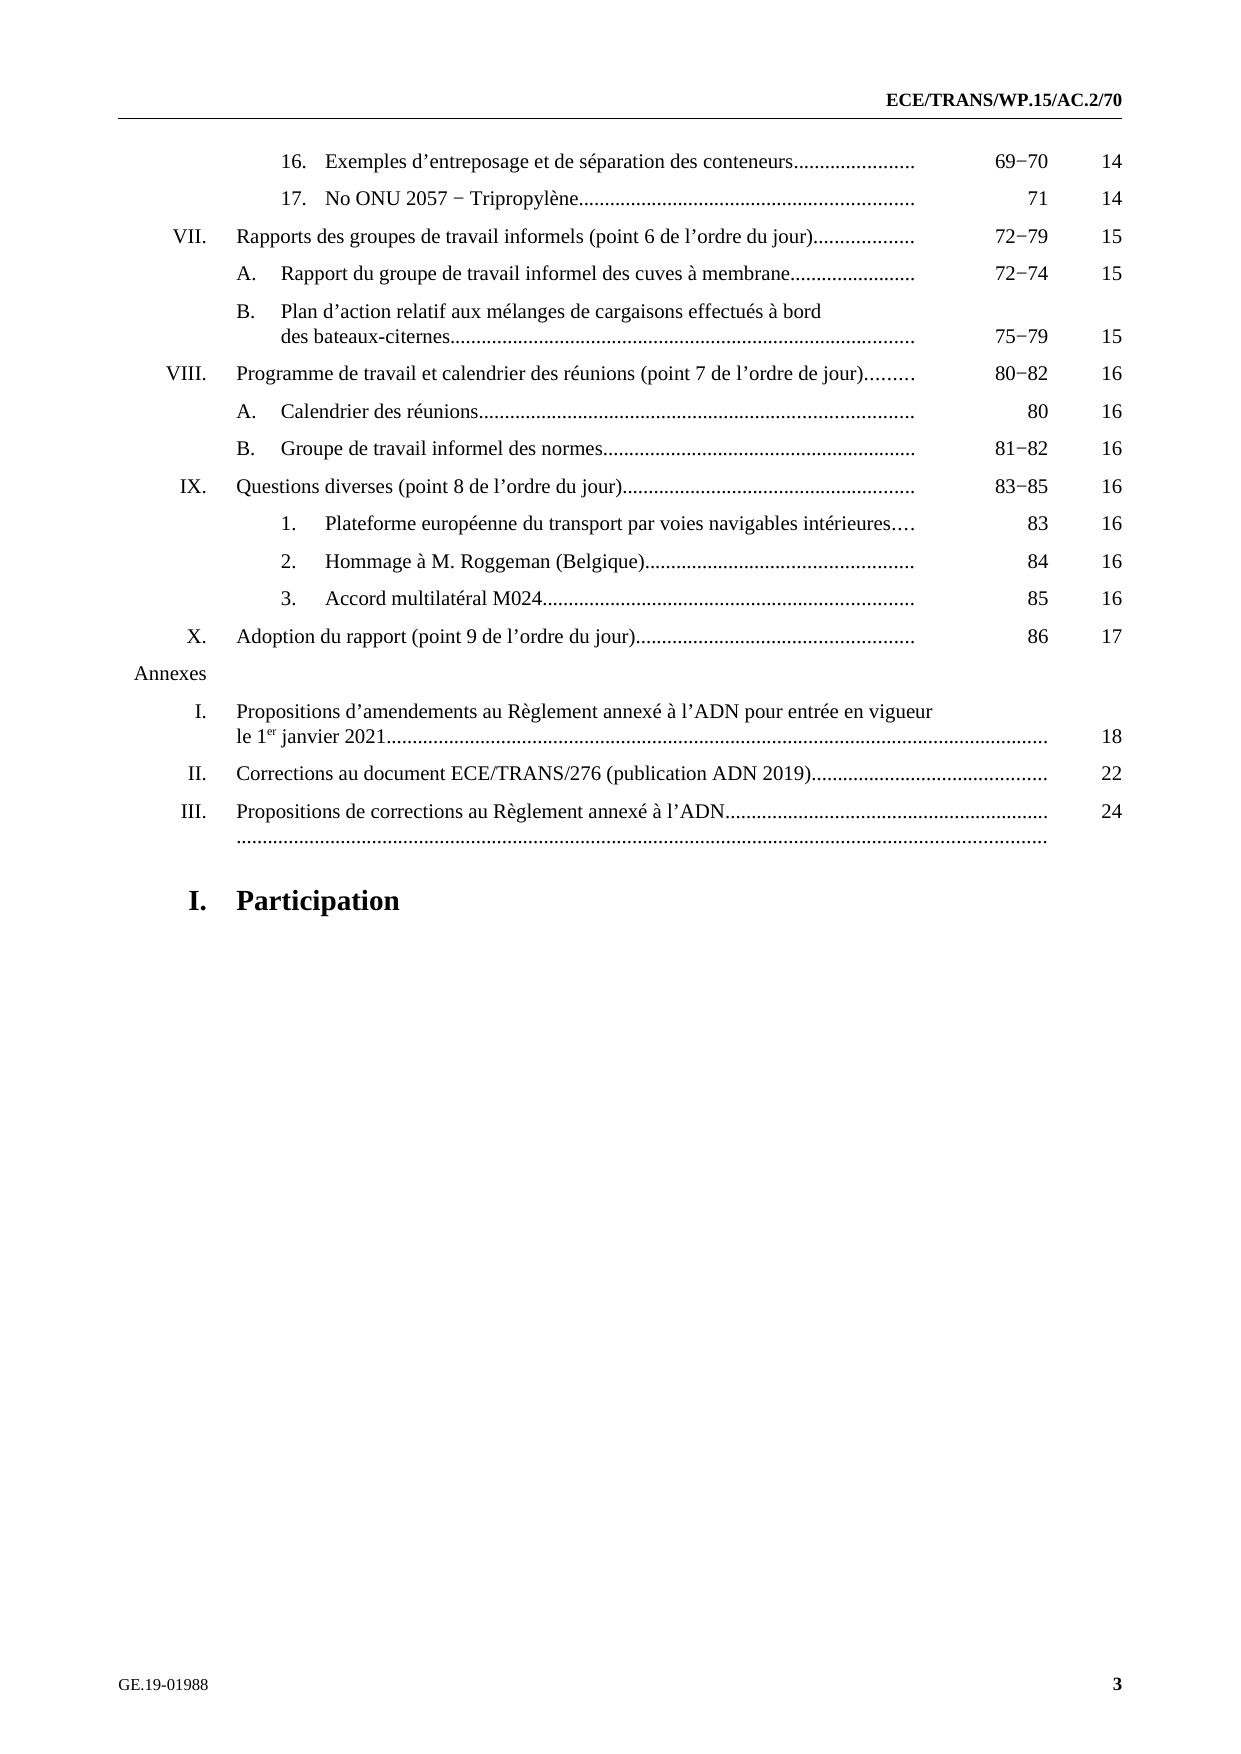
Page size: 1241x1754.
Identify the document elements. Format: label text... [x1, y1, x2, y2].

text 2. Hommage à M. Roggeman (Belgique) 84 16 [281, 548, 1122, 573]
text Annexes [118, 660, 1122, 685]
text II. Corrections au document ECE/TRANS/276 (publication ADN 2019) 22 [118, 760, 1122, 785]
text 17. No ONU 2057 − Tripropylène 71 14 [281, 185, 1122, 210]
text 1. Plateforme européenne du transport par voies navigables intérieures 83 16 [281, 510, 1122, 535]
text X. Adoption du rapport (point 9 de l’ordre du jour) 86 17 [118, 623, 1122, 648]
text I. Propositions d’amendements au Règlement annexé à l’ADN pour entrée en vigueur le 1er janvier 2021 18 [118, 698, 1122, 748]
text A. Calendrier des réunions 80 16 [236, 398, 1122, 423]
text 3. Accord multilatéral M024 85 16 [281, 585, 1122, 610]
text I. Participation [118, 885, 1004, 916]
text B. Groupe de travail informel des normes 81−82 16 [236, 435, 1122, 460]
text B. Plan d’action relatif aux mélanges de cargaisons effectués à bord des bateaux-citernes 75−79 15 [236, 298, 1122, 348]
text III. Propositions de corrections au Règlement annexé à l’ADN 24 [118, 798, 1122, 848]
text IX. Questions diverses (point 8 de l’ordre du jour) 83−85 16 [118, 473, 1122, 498]
text VIII. Programme de travail et calendrier des réunions (point 7 de l’ordre de jour) 80−82 16 [118, 360, 1122, 385]
text A. Rapport du groupe de travail informel des cuves à membrane 72−74 15 [236, 260, 1122, 285]
text VII. Rapports des groupes de travail informels (point 6 de l’ordre du jour) 72−79 15 [118, 223, 1122, 248]
text 16. Exemples d’entreposage et de séparation des conteneurs 69−70 14 [281, 148, 1122, 173]
